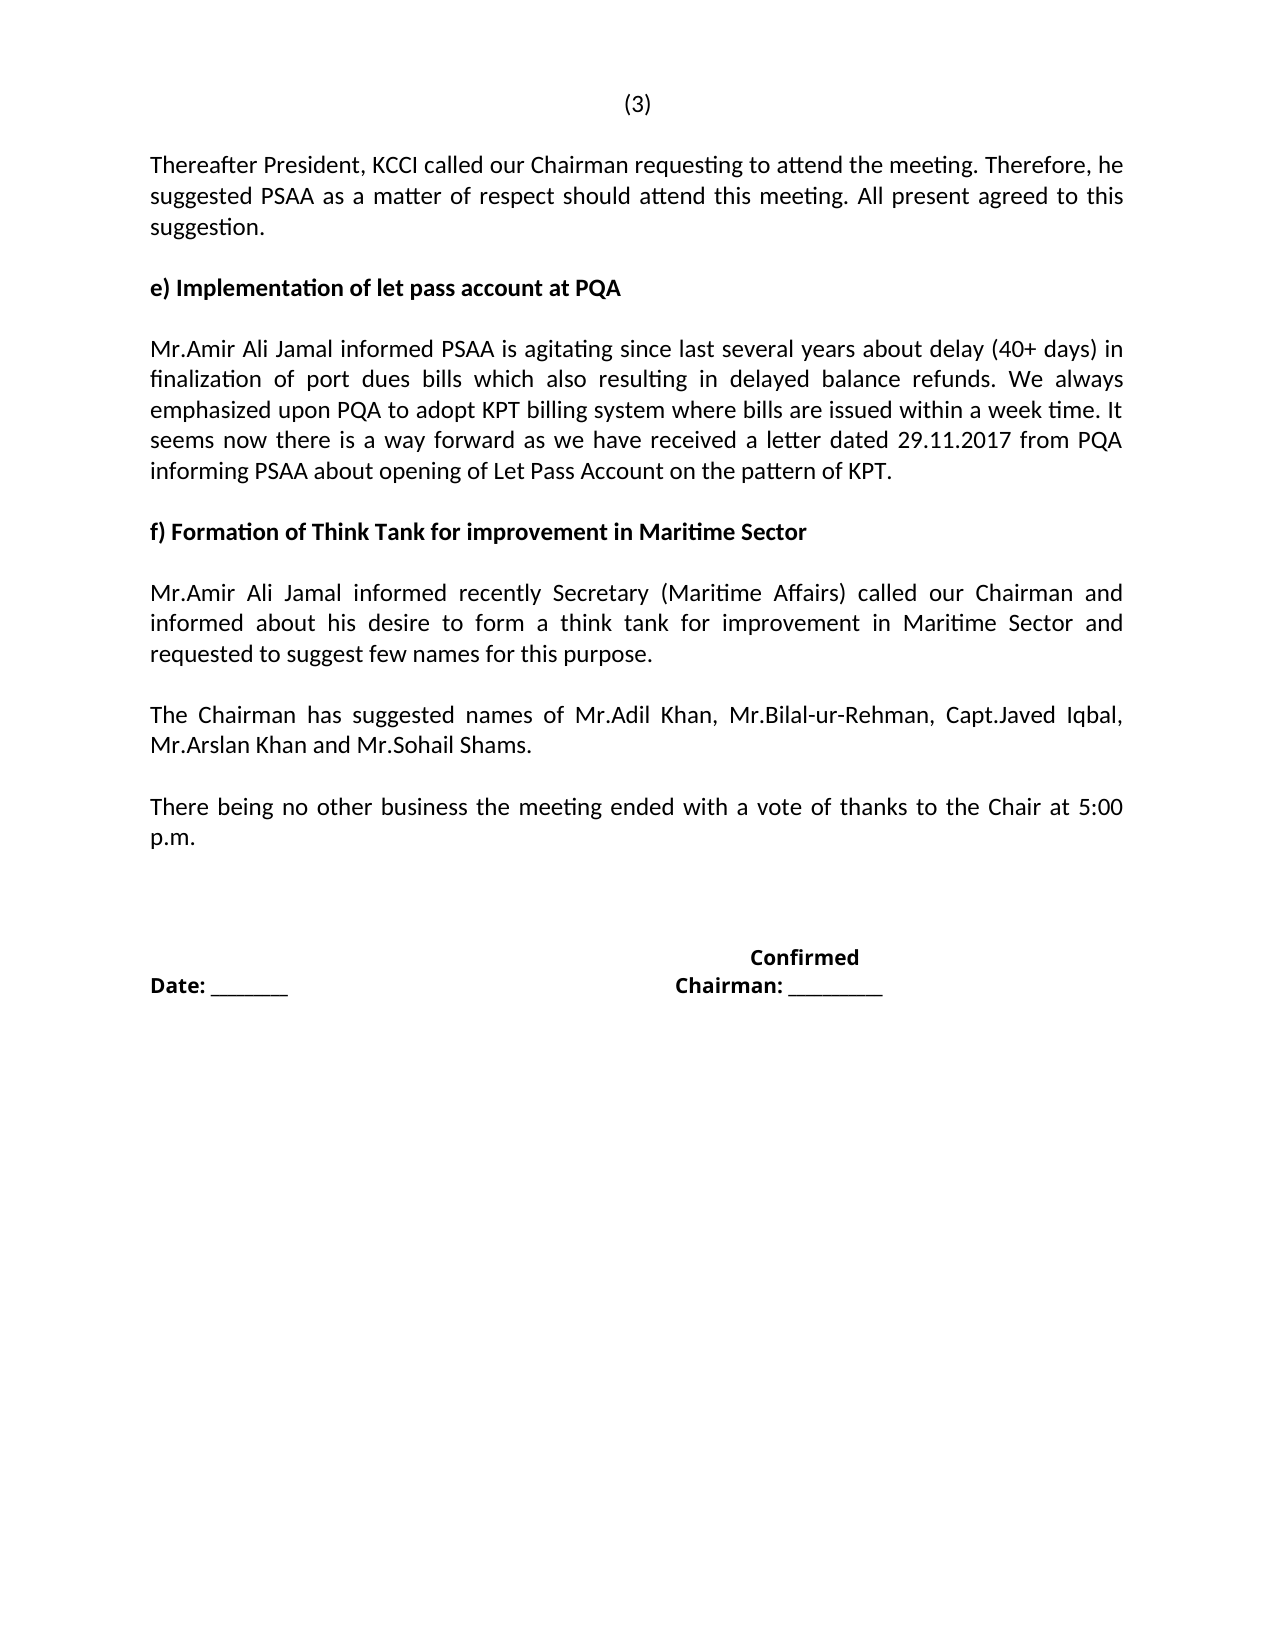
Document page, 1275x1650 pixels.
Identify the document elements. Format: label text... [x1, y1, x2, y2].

text f) Formation of Think Tank for improvement in Maritime Sector [150, 516, 1125, 546]
text Date: _________ Chairman: ___________ [150, 972, 1125, 1000]
text Mr.Amir Ali Jamal informed PSAA is agitating since last several years about delay (40+ days) in finalization of port dues bills which also resulting in delayed balance refunds. We always emphasized upon PQA to adopt KPT billing system where bills are issued within a week time. It seems now there is a way forward as we have received a letter dated 29.11.2017 from PQA informing PSAA about opening of Let Pass Account on the pattern of KPT. [150, 333, 1125, 485]
text e) Implementation of let pass account at PQA [150, 272, 1125, 302]
text There being no other business the meeting ended with a vote of thanks to the Chair at 5:00 p.m. [150, 791, 1125, 852]
text Mr.Amir Ali Jamal informed recently Secretary (Maritime Affairs) called our Chairman and informed about his desire to form a think tank for improvement in Maritime Sector and requested to suggest few names for this purpose. [150, 577, 1125, 668]
text Confirmed [675, 943, 1125, 972]
text Thereafter President, KCCI called our Chairman requesting to attend the meeting. Therefore, he suggested PSAA as a matter of respect should attend this meeting. All present agreed to this suggestion. [150, 150, 1125, 241]
text (3) [150, 89, 1125, 119]
text The Chairman has suggested names of Mr.Adil Khan, Mr.Bilal-ur-Rehman, Capt.Javed Iqbal, Mr.Arslan Khan and Mr.Sohail Shams. [150, 699, 1125, 760]
